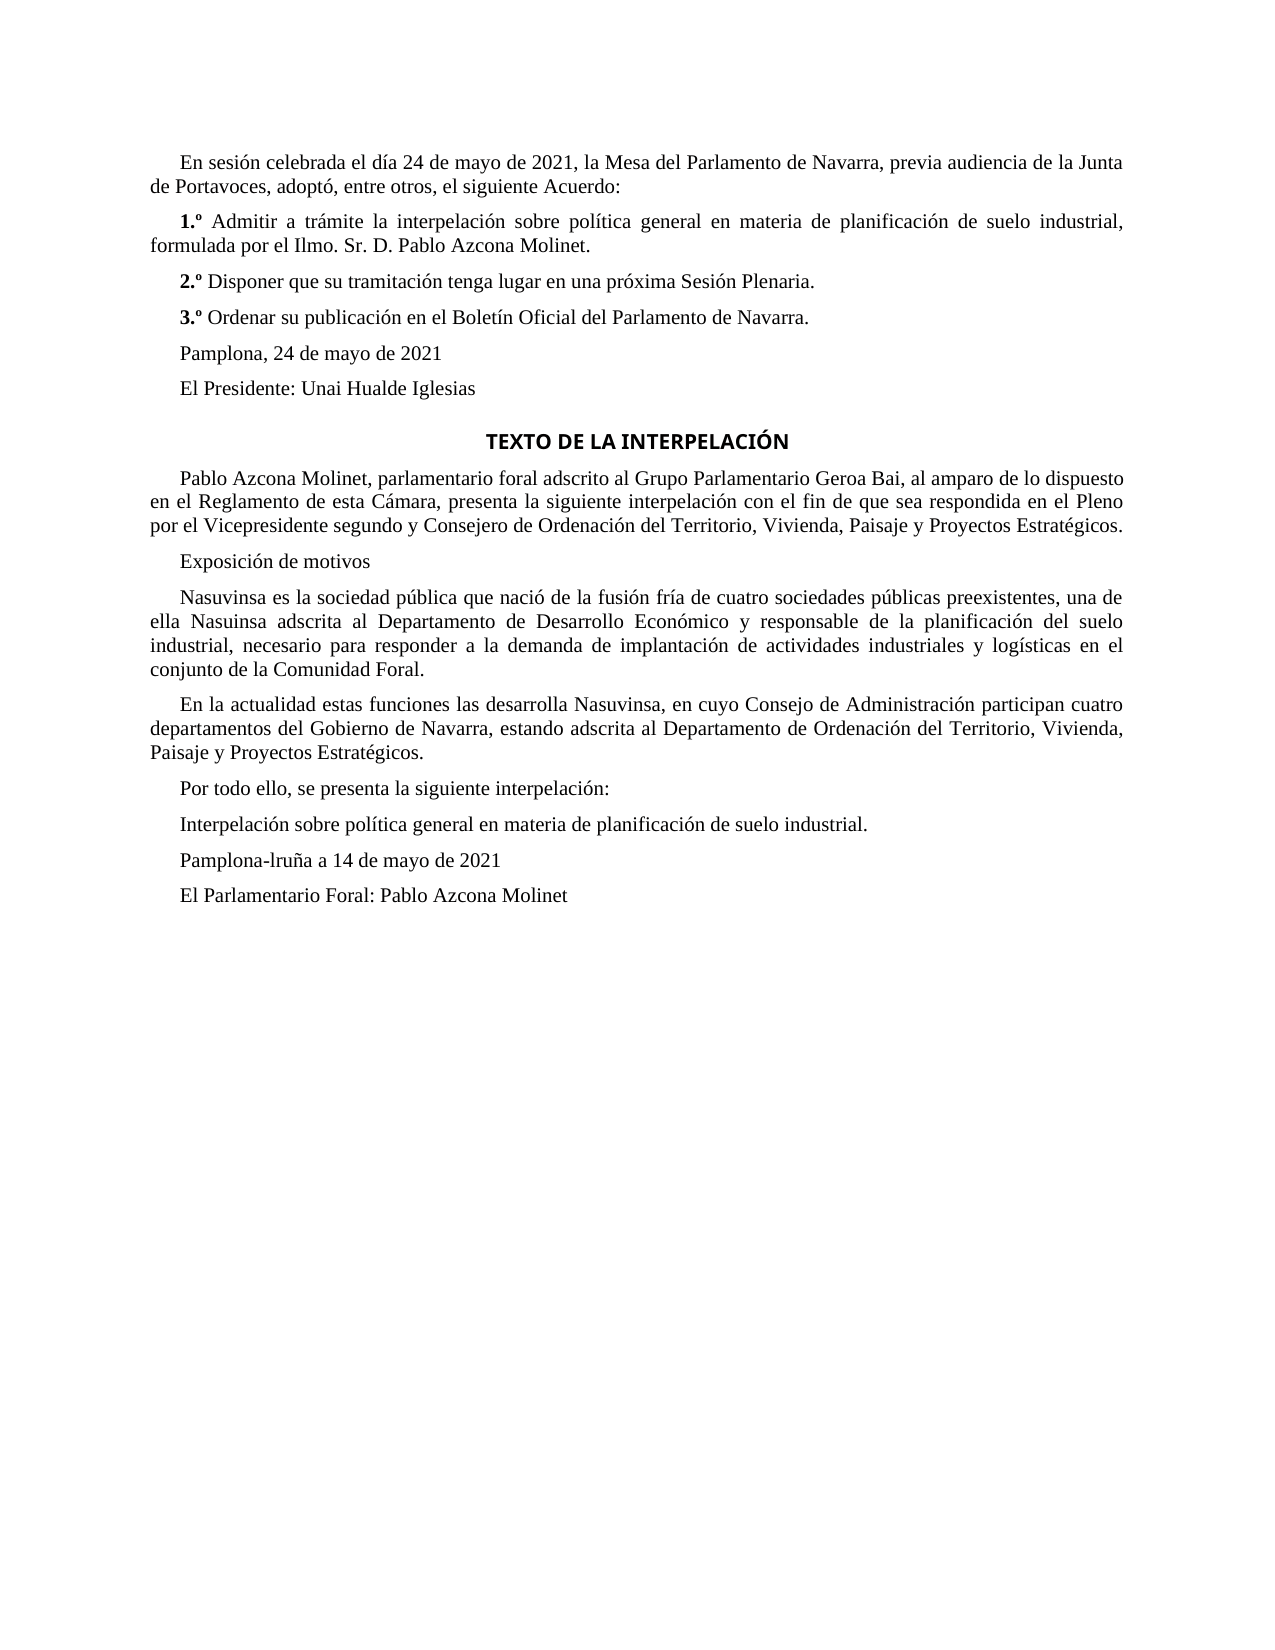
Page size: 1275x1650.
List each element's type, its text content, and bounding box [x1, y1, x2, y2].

text Exposición de motivos [150, 549, 1125, 573]
text 3.º Ordenar su publicación en el Boletín Oficial del Parlamento de Navarra. [150, 305, 1125, 329]
text El Parlamentario Foral: Pablo Azcona Molinet [150, 883, 1125, 907]
text En la actualidad estas funciones las desarrolla Nasuvinsa, en cuyo Consejo de Administración participan cuatro departamentos del Gobierno de Navarra, estando adscrita al Departamento de Ordenación del Territorio, Vivienda, Paisaje y Proyectos Estratégicos. [150, 693, 1125, 764]
text Pamplona-lruña a 14 de mayo de 2021 [150, 848, 1125, 872]
text Interpelación sobre política general en materia de planificación de suelo industrial. [150, 812, 1125, 836]
text El Presidente: Unai Hualde Iglesias [150, 377, 1125, 401]
text Pablo Azcona Molinet, parlamentario foral adscrito al Grupo Parlamentario Geroa Bai, al amparo de lo dispuesto en el Reglamento de esta Cámara, presenta la siguiente interpelación con el fin de que sea respondida en el Pleno por el Vicepresidente segundo y Consejero de Ordenación del Territorio, Vivienda, Paisaje y Proyectos Estratégicos. [150, 466, 1125, 538]
text En sesión celebrada el día 24 de mayo de 2021, la Mesa del Parlamento de Navarra, previa audiencia de la Junta de Portavoces, adoptó, entre otros, el siguiente Acuerdo: [150, 150, 1125, 198]
text Por todo ello, se presenta la siguiente interpelación: [150, 776, 1125, 800]
text Pamplona, 24 de mayo de 2021 [150, 341, 1125, 365]
text 2.º Disponer que su tramitación tenga lugar en una próxima Sesión Plenaria. [150, 269, 1125, 293]
text TEXTO DE LA INTERPELACIÓN [150, 430, 1125, 454]
text Nasuvinsa es la sociedad pública que nació de la fusión fría de cuatro sociedades públicas preexistentes, una de ella Nasuinsa adscrita al Departamento de Desarrollo Económico y responsable de la planificación del suelo industrial, necesario para responder a la demanda de implantación de actividades industriales y logísticas en el conjunto de la Comunidad Foral. [150, 585, 1125, 681]
text 1.º Admitir a trámite la interpelación sobre política general en materia de planificación de suelo industrial, formulada por el Ilmo. Sr. D. Pablo Azcona Molinet. [150, 210, 1125, 258]
